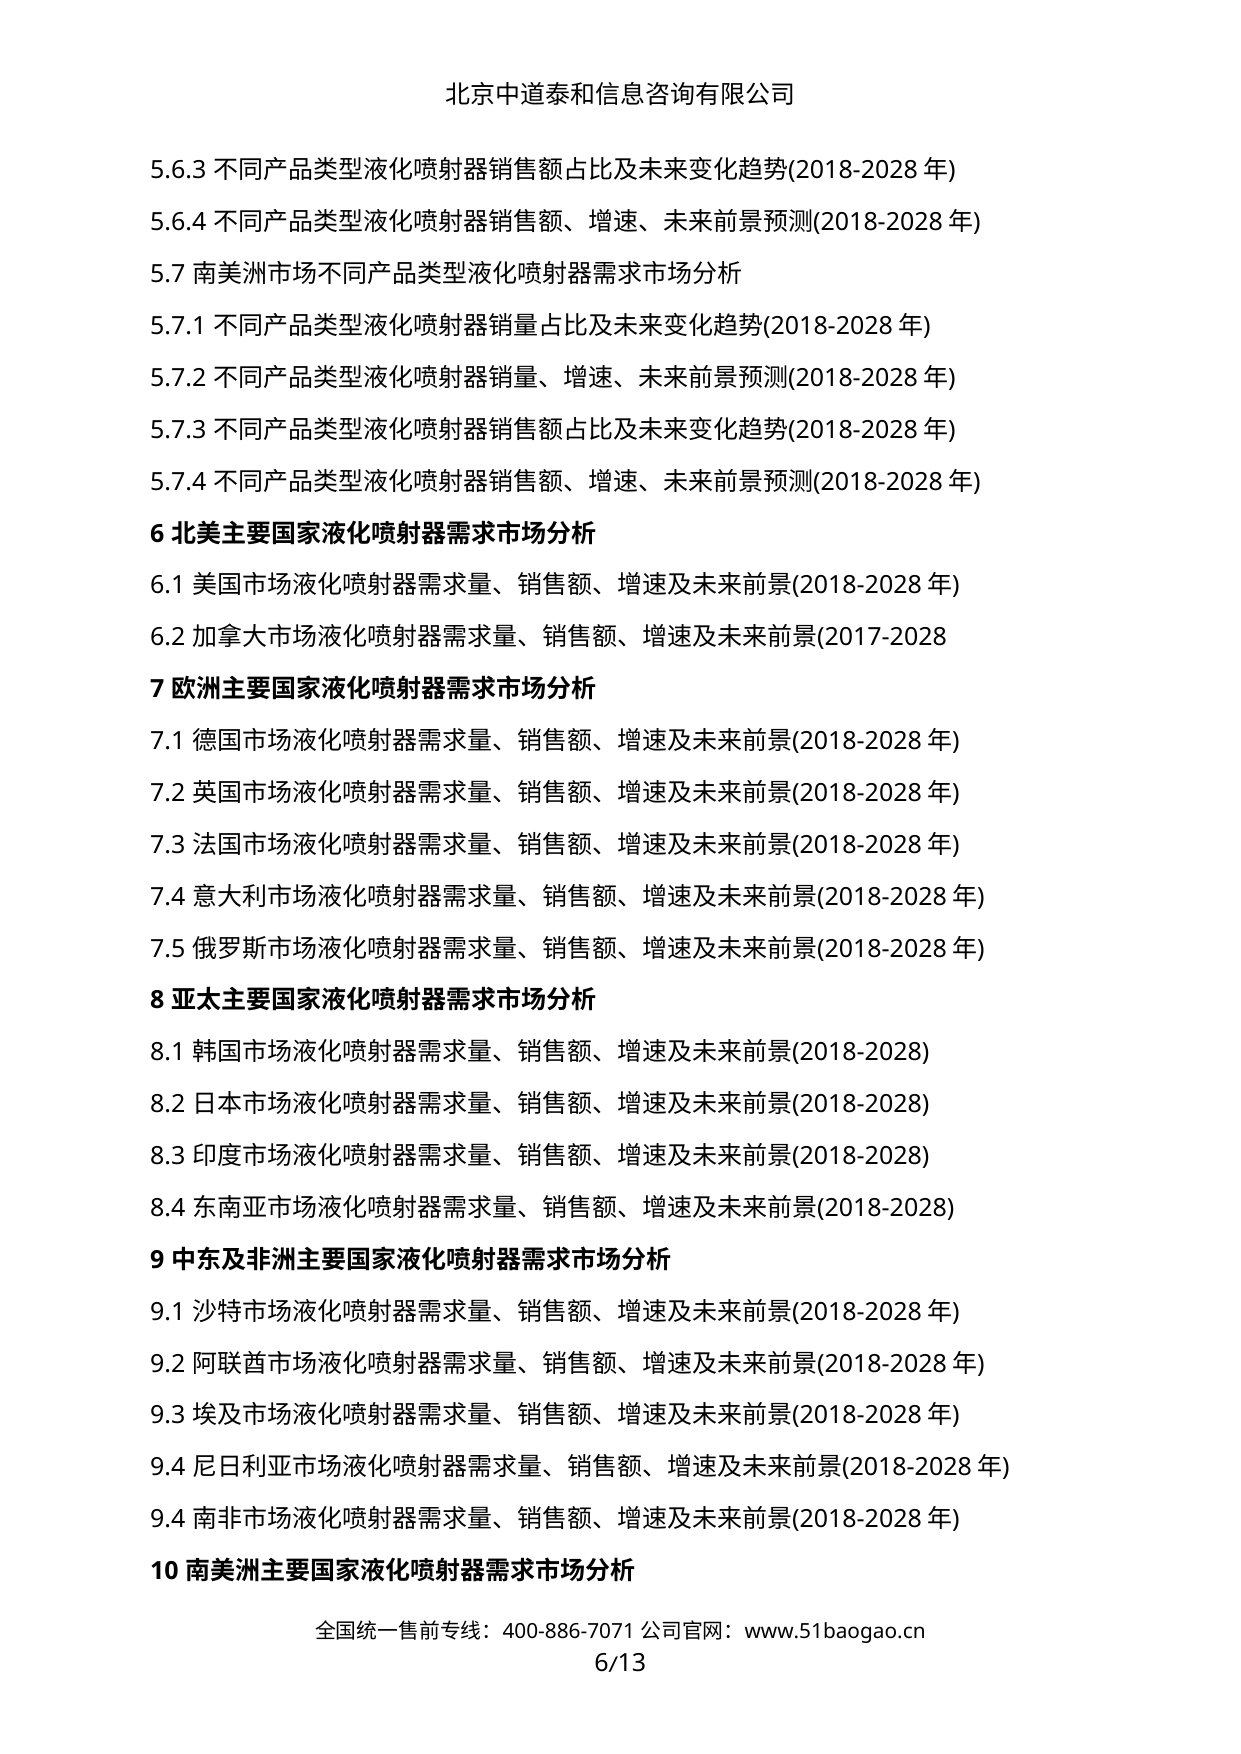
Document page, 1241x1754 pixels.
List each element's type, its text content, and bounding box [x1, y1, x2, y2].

text 7.1 德国市场液化喷射器需求量、销售额、增速及未来前景(2018-2028年) [150, 721, 1090, 757]
text 9 中东及非洲主要国家液化喷射器需求市场分析 [150, 1239, 1090, 1276]
text 9.4 尼日利亚市场液化喷射器需求量、销售额、增速及未来前景(2018-2028年) [150, 1447, 1090, 1483]
text 6 北美主要国家液化喷射器需求市场分析 [150, 513, 1090, 549]
text 7.3 法国市场液化喷射器需求量、销售额、增速及未来前景(2018-2028年) [150, 824, 1090, 861]
text 7.2 英国市场液化喷射器需求量、销售额、增速及未来前景(2018-2028年) [150, 772, 1090, 809]
text 5.7.1 不同产品类型液化喷射器销量占比及未来变化趋势(2018-2028年) [150, 306, 1090, 342]
text 9.1 沙特市场液化喷射器需求量、销售额、增速及未来前景(2018-2028年) [150, 1291, 1090, 1327]
text 6.2 加拿大市场液化喷射器需求量、销售额、增速及未来前景(2017-2028 [150, 617, 1090, 653]
text 8.2 日本市场液化喷射器需求量、销售额、增速及未来前景(2018-2028) [150, 1084, 1090, 1120]
text 5.7.3 不同产品类型液化喷射器销售额占比及未来变化趋势(2018-2028年) [150, 409, 1090, 446]
text 8.3 印度市场液化喷射器需求量、销售额、增速及未来前景(2018-2028) [150, 1136, 1090, 1172]
text 7.4 意大利市场液化喷射器需求量、销售额、增速及未来前景(2018-2028年) [150, 876, 1090, 912]
text 9.3 埃及市场液化喷射器需求量、销售额、增速及未来前景(2018-2028年) [150, 1395, 1090, 1431]
text 10 南美洲主要国家液化喷射器需求市场分析 [150, 1551, 1090, 1587]
text 5.6.4 不同产品类型液化喷射器销售额、增速、未来前景预测(2018-2028年) [150, 202, 1090, 238]
text 9.2 阿联酋市场液化喷射器需求量、销售额、增速及未来前景(2018-2028年) [150, 1343, 1090, 1379]
text 5.6.3 不同产品类型液化喷射器销售额占比及未来变化趋势(2018-2028年) [150, 150, 1090, 186]
text 8.1 韩国市场液化喷射器需求量、销售额、增速及未来前景(2018-2028) [150, 1032, 1090, 1068]
text 8 亚太主要国家液化喷射器需求市场分析 [150, 980, 1090, 1016]
text 5.7.2 不同产品类型液化喷射器销量、增速、未来前景预测(2018-2028年) [150, 357, 1090, 394]
text 5.7 南美洲市场不同产品类型液化喷射器需求市场分析 [150, 254, 1090, 290]
text 9.4 南非市场液化喷射器需求量、销售额、增速及未来前景(2018-2028年) [150, 1499, 1090, 1535]
text 7 欧洲主要国家液化喷射器需求市场分析 [150, 669, 1090, 705]
text 6.1 美国市场液化喷射器需求量、销售额、增速及未来前景(2018-2028年) [150, 565, 1090, 601]
text 8.4 东南亚市场液化喷射器需求量、销售额、增速及未来前景(2018-2028) [150, 1187, 1090, 1224]
text 7.5 俄罗斯市场液化喷射器需求量、销售额、增速及未来前景(2018-2028年) [150, 928, 1090, 964]
text 5.7.4 不同产品类型液化喷射器销售额、增速、未来前景预测(2018-2028年) [150, 461, 1090, 497]
